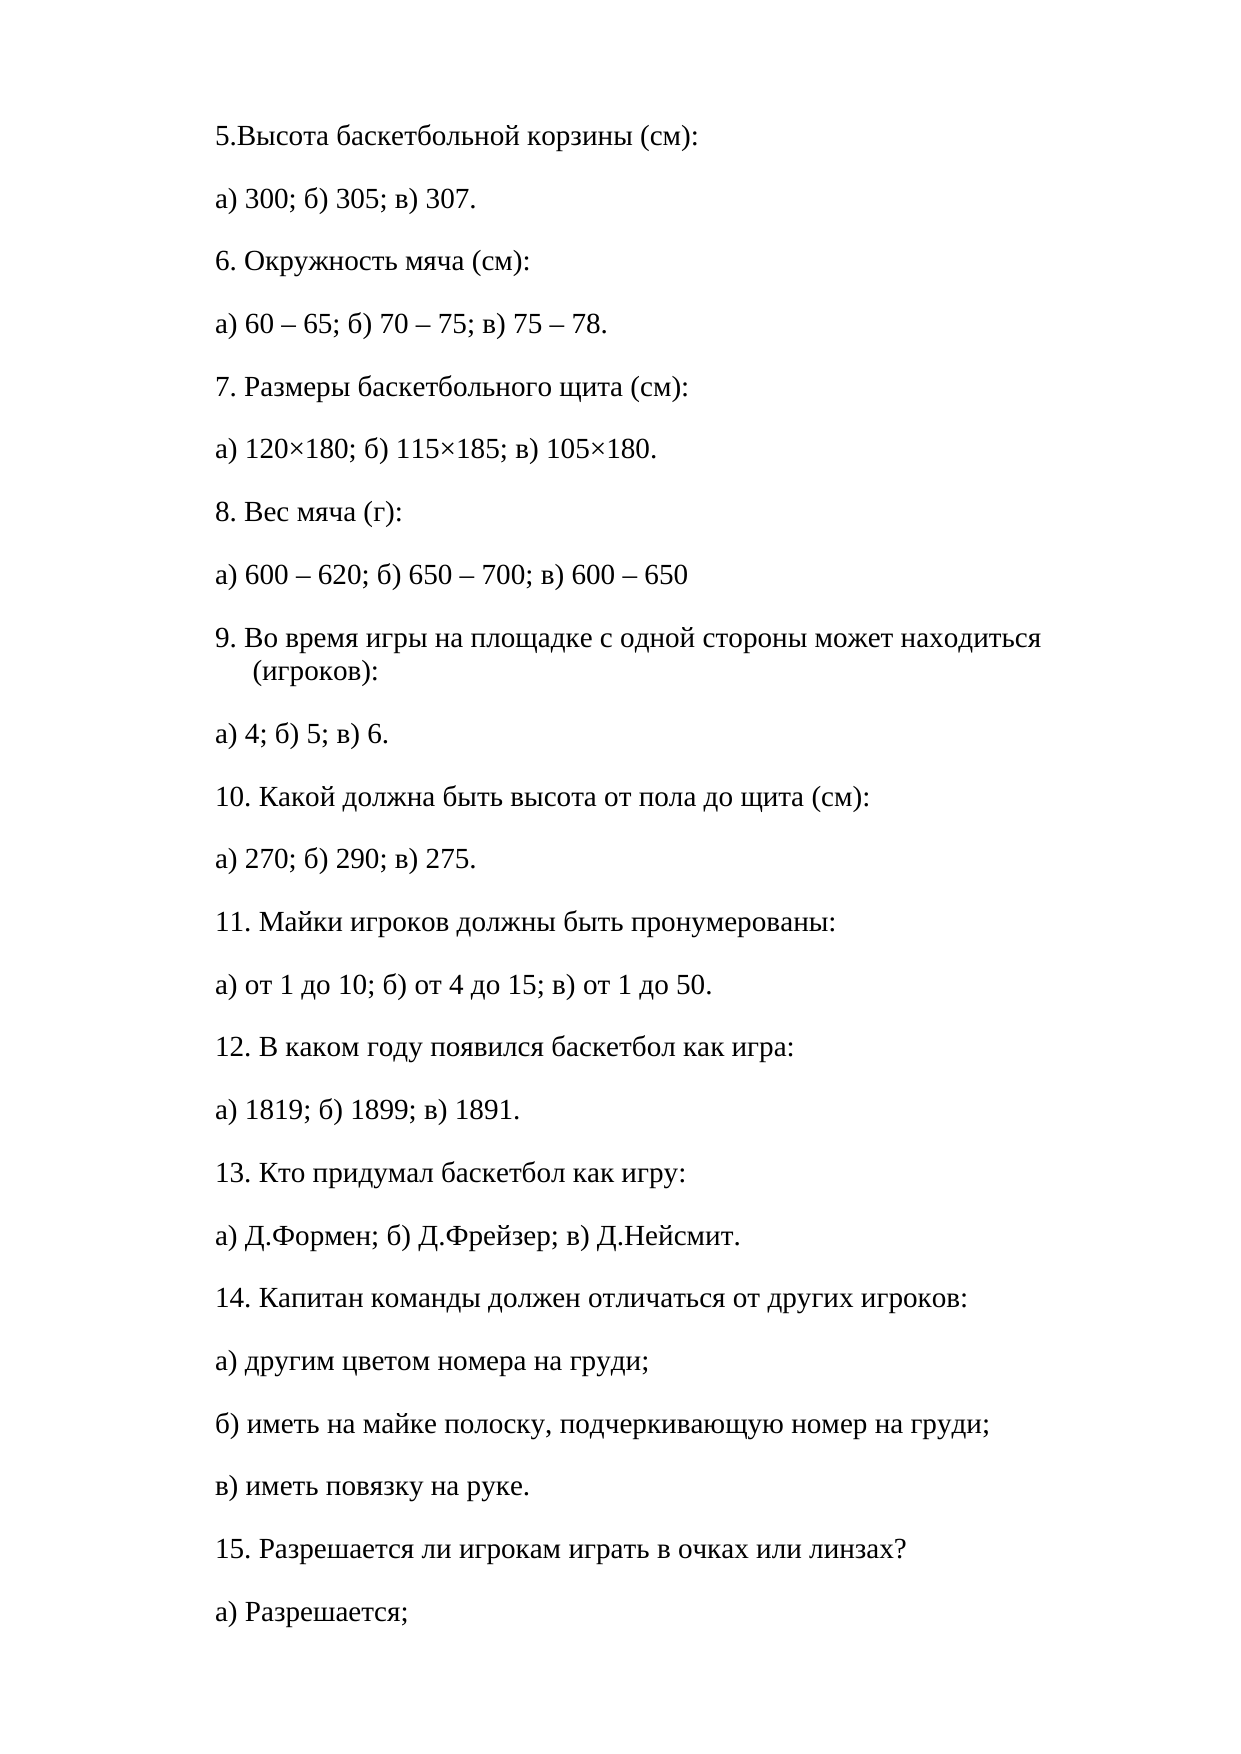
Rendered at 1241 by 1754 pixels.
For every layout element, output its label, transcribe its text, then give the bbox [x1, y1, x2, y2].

text 14. Капитан команды должен отличаться от других игроков: [215, 1280, 1152, 1314]
text 12. В каком году появился баскетбол как игра: [215, 1029, 1152, 1063]
text а) 60 – 65; б) 70 – 75; в) 75 – 78. [215, 306, 1152, 340]
text а) 4; б) 5; в) 6. [215, 716, 1152, 749]
text б) иметь на майке полоску, подчеркивающую номер на груди; [215, 1406, 1152, 1439]
text а) 300; б) 305; в) 307. [215, 181, 1152, 214]
text в) иметь повязку на руке. [215, 1468, 1152, 1502]
text 9. Во время игры на площадке с одной стороны может находиться (игроков): [215, 620, 1152, 687]
text а) от 1 до 10; б) от 4 до 15; в) от 1 до 50. [215, 967, 1152, 1000]
text а) другим цветом номера на груди; [215, 1343, 1152, 1377]
text 10. Какой должна быть высота от пола до щита (см): [215, 779, 1152, 812]
text а) 120×180; б) 115×185; в) 105×180. [215, 432, 1152, 465]
text а) 270; б) 290; в) 275. [215, 841, 1152, 875]
text 13. Кто придумал баскетбол как игру: [215, 1155, 1152, 1188]
text а) Д.Формен; б) Д.Фрейзер; в) Д.Нейсмит. [215, 1218, 1152, 1251]
text 8. Вес мяча (г): [215, 494, 1152, 528]
text а) Разрешается; [215, 1594, 1152, 1627]
text а) 600 – 620; б) 650 – 700; в) 600 – 650 [215, 557, 1152, 591]
text 15. Разрешается ли игрокам играть в очках или линзах? [215, 1531, 1152, 1565]
text а) 1819; б) 1899; в) 1891. [215, 1092, 1152, 1126]
text 11. Майки игроков должны быть пронумерованы: [215, 904, 1152, 938]
text 5.Высота баскетбольной корзины (см): [215, 118, 1152, 152]
text 6. Окружность мяча (см): [215, 243, 1152, 277]
text 7. Размеры баскетбольного щита (см): [215, 369, 1152, 402]
